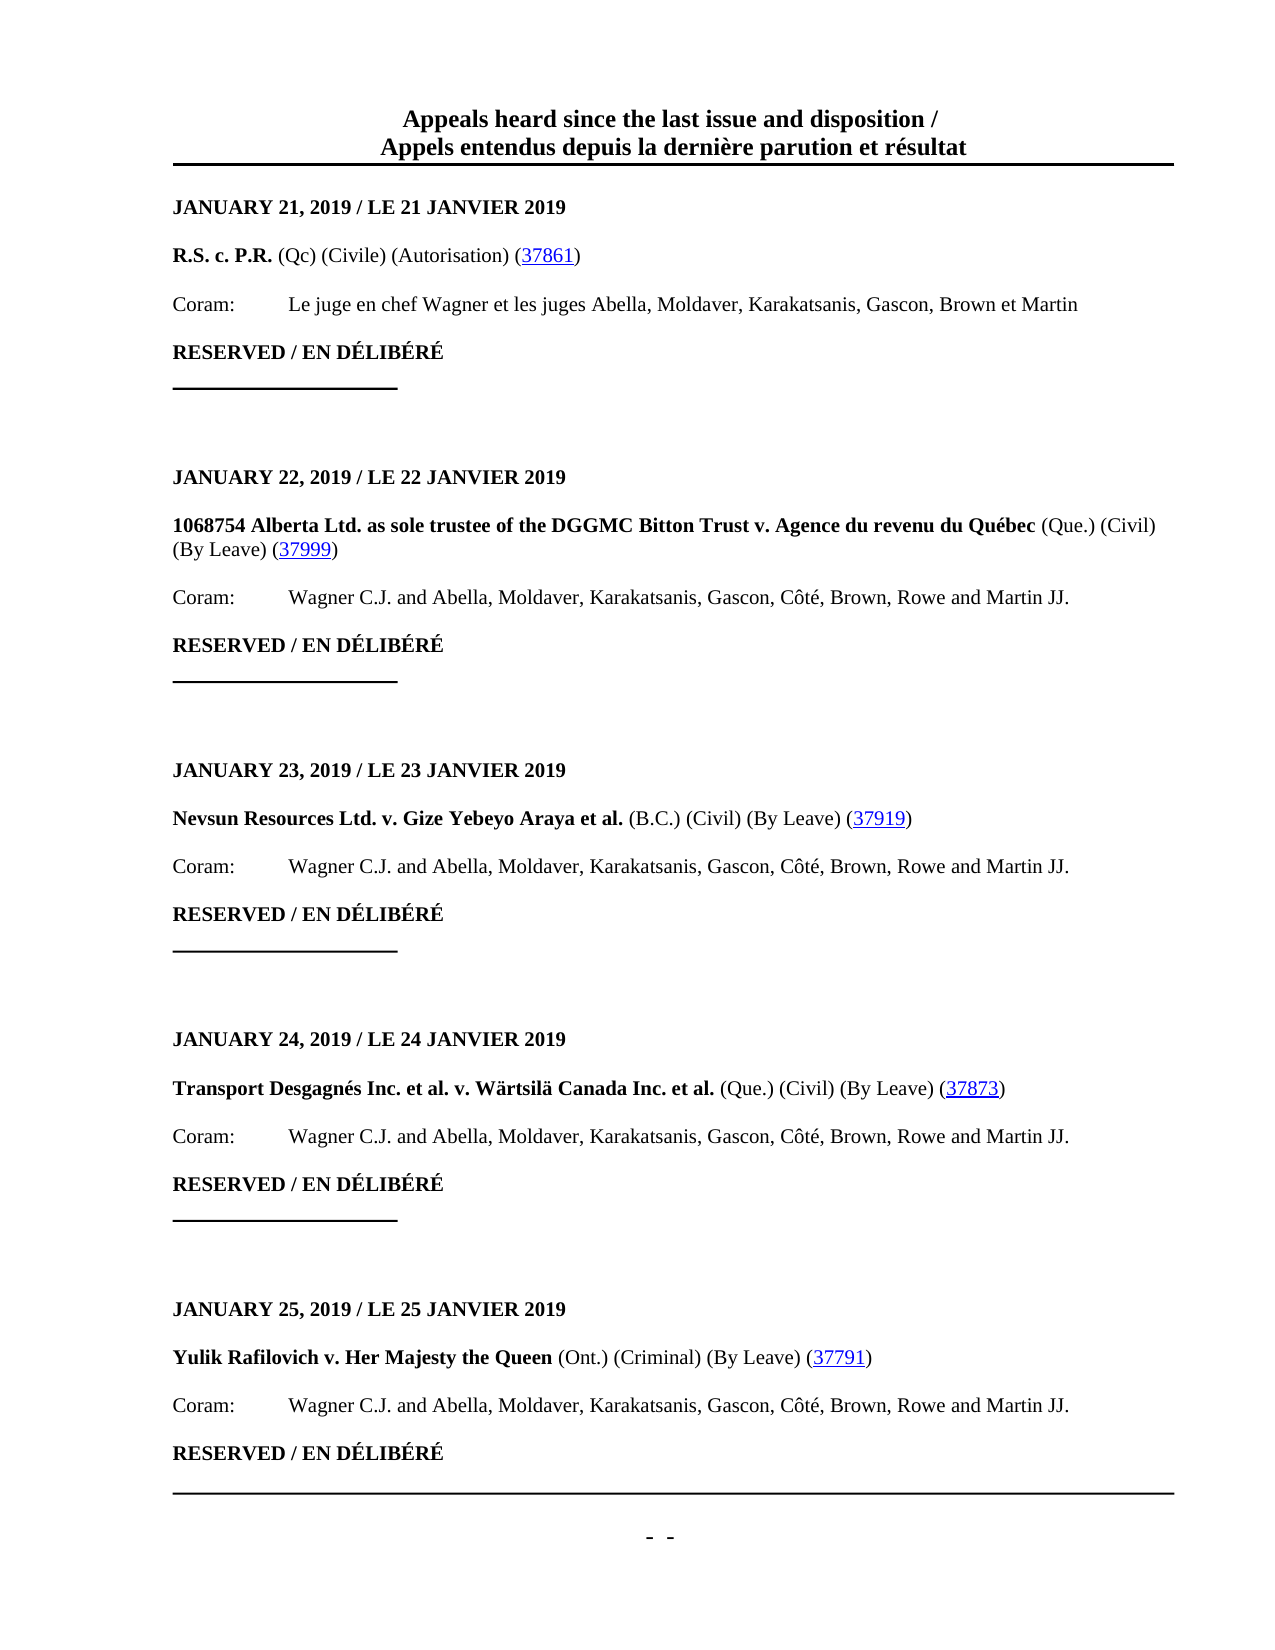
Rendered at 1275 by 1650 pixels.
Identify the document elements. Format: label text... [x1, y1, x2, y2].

text JANUARY 21, 2019 / LE 21 JANVIER 2019 [172, 195, 1174, 219]
text RESERVED / EN DÉLIBÉRÉ [172, 339, 1174, 364]
text JANUARY 22, 2019 / LE 22 JANVIER 2019 [172, 464, 1174, 489]
text RESERVED / EN DÉLIBÉRÉ [172, 902, 1174, 926]
text Transport Desgagnés Inc. et al. v. Wärtsilä Canada Inc. et al. (Que.) (Civil) (By Leave) (37873) [172, 1076, 1174, 1099]
text RESERVED / EN DÉLIBÉRÉ [172, 1172, 1174, 1196]
text Coram: Wagner C.J. and Abella, Moldaver, Karakatsanis, Gascon, Côté, Brown, Rowe and Martin JJ. [172, 585, 1174, 609]
text JANUARY 24, 2019 / LE 24 JANVIER 2019 [172, 1027, 1174, 1051]
text JANUARY 25, 2019 / LE 25 JANVIER 2019 [172, 1297, 1174, 1321]
text RESERVED / EN DÉLIBÉRÉ [172, 633, 1174, 657]
text Coram: Le juge en chef Wagner et les juges Abella, Moldaver, Karakatsanis, Gascon, Brown et Martin [172, 291, 1174, 316]
text RESERVED / EN DÉLIBÉRÉ [172, 1441, 1174, 1465]
text JANUARY 23, 2019 / LE 23 JANVIER 2019 [172, 758, 1174, 782]
text Coram: Wagner C.J. and Abella, Moldaver, Karakatsanis, Gascon, Côté, Brown, Rowe and Martin JJ. [172, 1393, 1174, 1417]
text Appeals heard since the last issue and disposition / Appels entendus depuis la dernière parution et résultat [172, 104, 1174, 166]
text Nevsun Resources Ltd. v. Gize Yebeyo Araya et al. (B.C.) (Civil) (By Leave) (37919) [172, 806, 1174, 830]
text Coram: Wagner C.J. and Abella, Moldaver, Karakatsanis, Gascon, Côté, Brown, Rowe and Martin JJ. [172, 854, 1174, 878]
text 1068754 Alberta Ltd. as sole trustee of the DGGMC Bitton Trust v. Agence du revenu du Québec (Que.) (Civil) (By Leave) (37999) [172, 513, 1174, 561]
text Yulik Rafilovich v. Her Majesty the Queen (Ont.) (Criminal) (By Leave) (37791) [172, 1345, 1174, 1369]
text Coram: Wagner C.J. and Abella, Moldaver, Karakatsanis, Gascon, Côté, Brown, Rowe and Martin JJ. [172, 1124, 1174, 1148]
text R.S. c. P.R. (Qc) (Civile) (Autorisation) (37861) [172, 243, 1174, 267]
